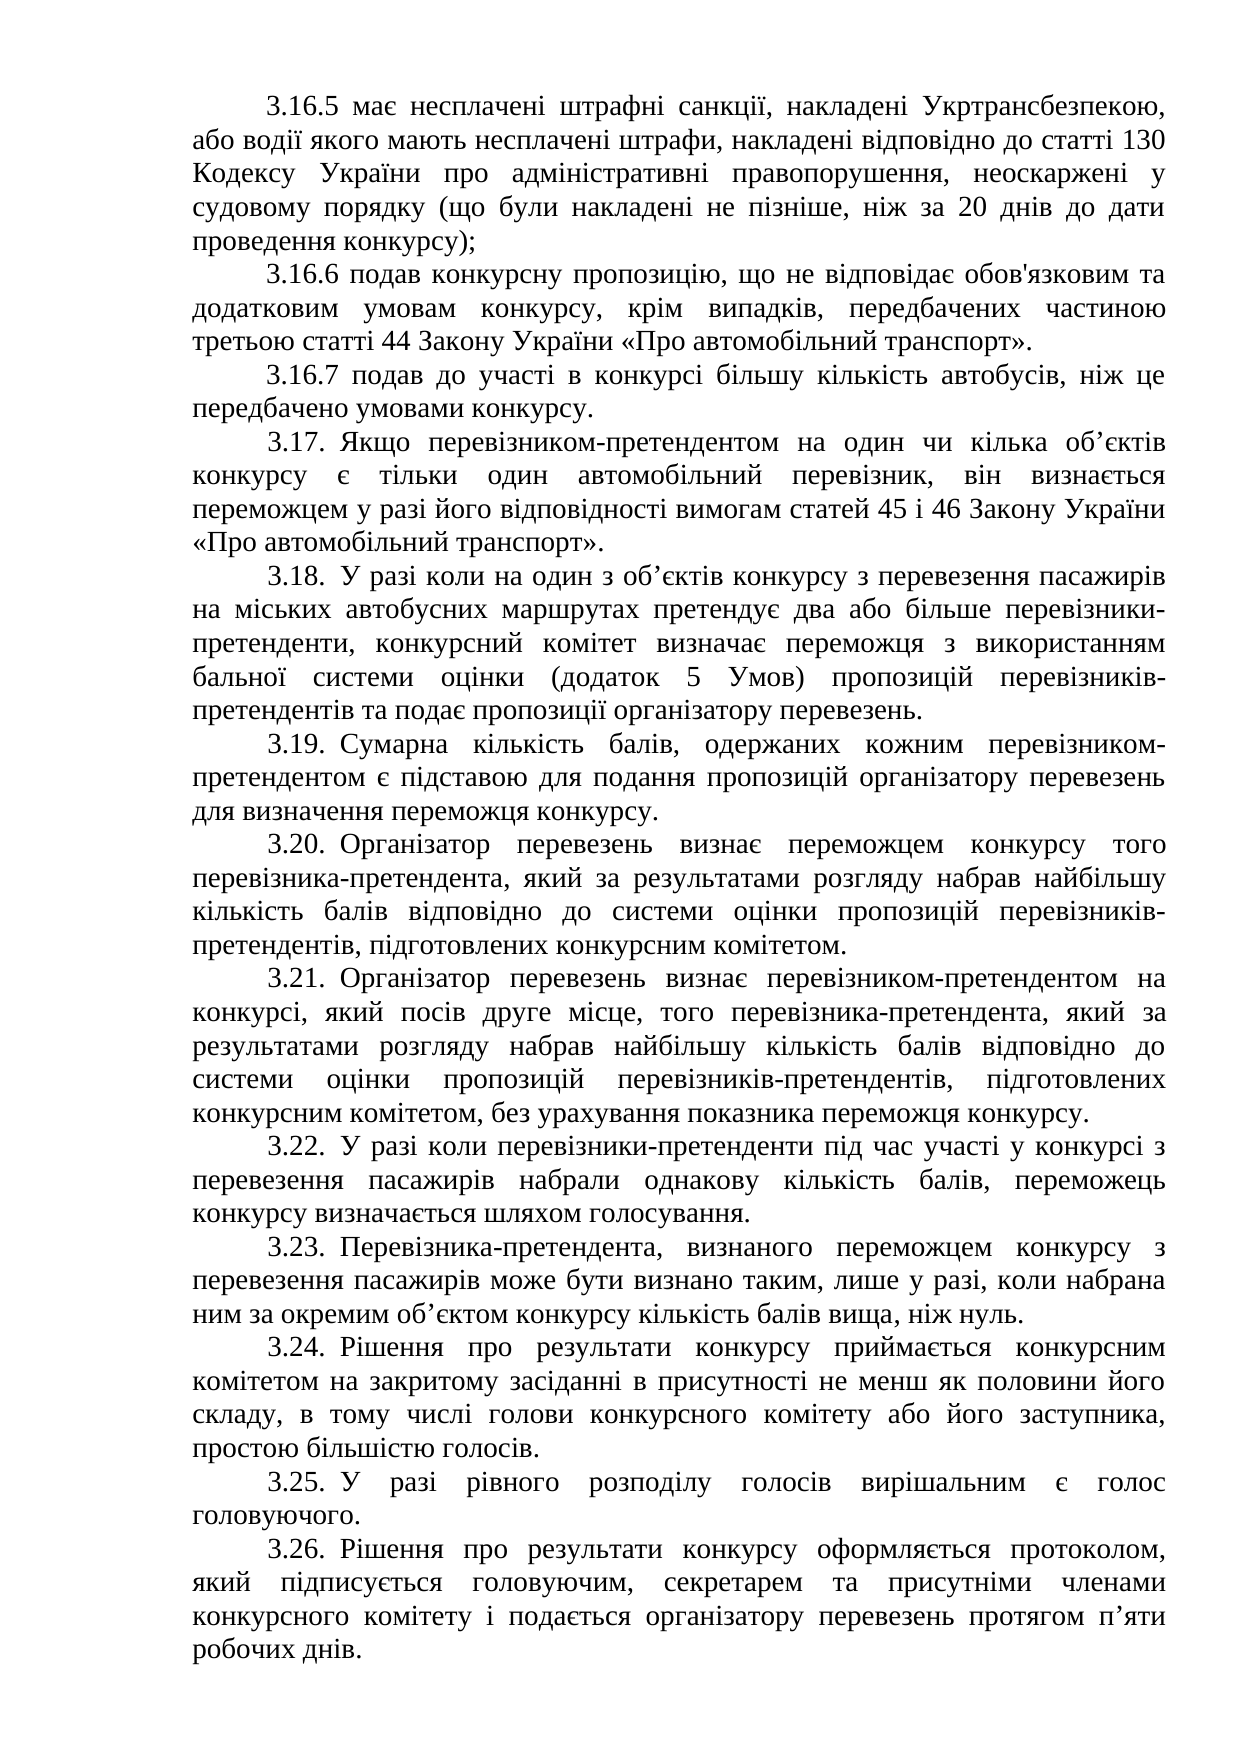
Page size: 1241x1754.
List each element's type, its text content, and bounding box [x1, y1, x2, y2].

text 3.16.6 подав конкурсну пропозицію, що не відповідає обов'язковим та додатковим умовам конкурсу, крім випадків, передбачених частиною третьою статті 44 Закону України «Про автомобільний транспорт». [192, 256, 1167, 357]
list Рішення про результати конкурсу оформляється протоколом, який підписується головуючим, секретарем та присутніми членами конкурсного комітету і подається організатору перевезень протягом п’яти робочих днів. [192, 1531, 1167, 1665]
list Організатор перевезень визнає перевізником-претендентом на конкурсі, який посів друге місце, того перевізника-претендента, який за результатами розгляду набрав найбільшу кількість балів відповідно до системи оцінки пропозицій перевізників-претендентів, підготовлених конкурсним комітетом, без урахування показника переможця конкурсу. [192, 961, 1167, 1128]
list У разі коли перевізники-претенденти під час участі у конкурсі з перевезення пасажирів набрали однакову кількість балів, переможець конкурсу визначається шляхом голосування. [192, 1128, 1167, 1229]
list У разі рівного розподілу голосів вирішальним є голос головуючого. [192, 1464, 1167, 1531]
list Перевізника-претендента, визнаного переможцем конкурсу з перевезення пасажирів може бути визнано таким, лише у разі, коли набрана ним за окремим об’єктом конкурсу кількість балів вища, ніж нуль. [192, 1229, 1167, 1329]
text 3.16.7 подав до участі в конкурсі більшу кількість автобусів, ніж це передбачено умовами конкурсу. [192, 357, 1167, 424]
list Якщо перевізником-претендентом на один чи кілька об’єктів конкурсу є тільки один автомобільний перевізник, він визнається переможцем у разі його відповідності вимогам статей 45 і 46 Закону України «Про автомобільний транспорт». [192, 424, 1167, 558]
text 3.16.5 має несплачені штрафні санкції, накладені Укртрансбезпекою, або водії якого мають несплачені штрафи, накладені відповідно до статті 130 Кодексу України про адміністративні правопорушення, неоскаржені у судовому порядку (що були накладені не пізніше, ніж за 20 днів до дати проведення конкурсу); [192, 88, 1167, 256]
list Рішення про результати конкурсу приймається конкурсним комітетом на закритому засіданні в присутності не менш як половини його складу, в тому числі голови конкурсного комітету або його заступника, простою більшістю голосів. [192, 1329, 1167, 1464]
list У разі коли на один з об’єктів конкурсу з перевезення пасажирів на міських автобусних маршрутах претендує два або більше перевізники-претенденти, конкурсний комітет визначає переможця з використанням бальної системи оцінки (додаток 5 Умов) пропозицій перевізників-претендентів та подає пропозиції організатору перевезень. [192, 558, 1167, 726]
list Сумарна кількість балів, одержаних кожним перевізником-претендентом є підставою для подання пропозицій організатору перевезень для визначення переможця конкурсу. [192, 726, 1167, 826]
list Організатор перевезень визнає переможцем конкурсу того перевізника-претендента, який за результатами розгляду набрав найбільшу кількість балів відповідно до системи оцінки пропозицій перевізників-претендентів, підготовлених конкурсним комітетом. [192, 826, 1167, 961]
